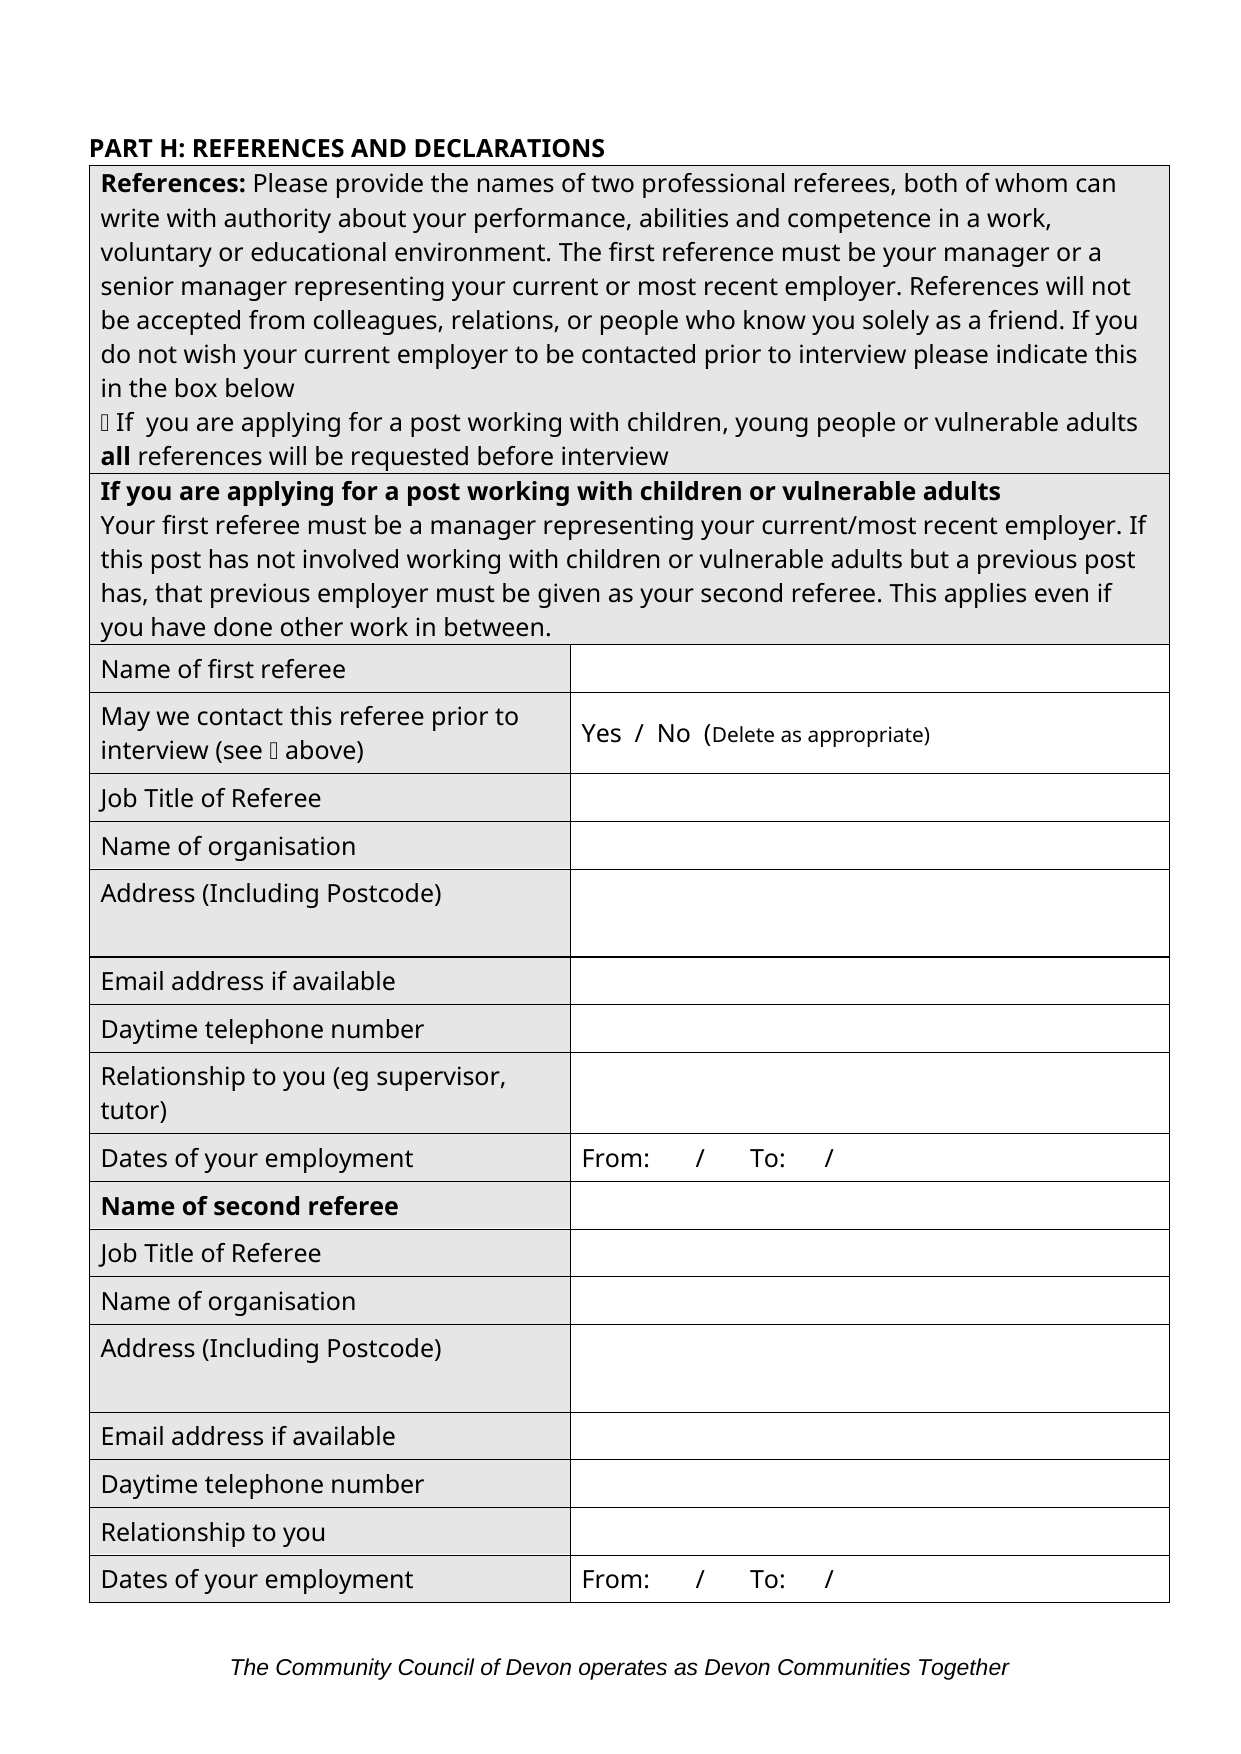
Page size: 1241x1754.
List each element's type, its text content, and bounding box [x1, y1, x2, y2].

table_cell [571, 1182, 1169, 1228]
table_cell [571, 1277, 1169, 1324]
table_cell [571, 958, 1169, 1004]
table_cell [571, 1413, 1169, 1459]
table_cell Name of second referee [90, 1182, 570, 1228]
table_cell [571, 1005, 1169, 1052]
table_cell [571, 1053, 1169, 1133]
table_cell From: / To: / [571, 1134, 1169, 1181]
table_cell Relationship to you [90, 1508, 570, 1554]
table_cell [571, 774, 1169, 821]
table_cell Name of first referee [90, 645, 570, 692]
table_cell Email address if available [90, 1413, 570, 1459]
table_cell Email address if available [90, 958, 570, 1004]
text PART H: REFERENCES AND DECLARATIONS [89, 131, 1152, 165]
table_cell Dates of your employment [90, 1556, 570, 1602]
table_cell Address (Including Postcode) [90, 870, 570, 956]
table_cell Yes / No (Delete as appropriate) [571, 693, 1169, 773]
table_cell Dates of your employment [90, 1134, 570, 1181]
table_cell If you are applying for a post working with children or vulnerable adults Your first referee must be a manager representing your current/most recent employer. If this post has not involved working with children or vulnerable adults but a previous post has, that previous employer must be given as your second referee. This applies even if you have done other work in between. [90, 474, 1169, 644]
table_cell May we contact this referee prior to interview (see above) [90, 693, 570, 773]
table_cell [571, 1325, 1169, 1412]
table_cell Name of organisation [90, 1277, 570, 1324]
table_cell [571, 870, 1169, 956]
table_cell Relationship to you (eg supervisor, tutor) [90, 1053, 570, 1133]
table_cell [571, 1508, 1169, 1554]
table_cell Job Title of Referee [90, 1230, 570, 1276]
table_cell Daytime telephone number [90, 1460, 570, 1507]
table_cell [571, 1460, 1169, 1507]
table_cell Address (Including Postcode) [90, 1325, 570, 1412]
table_cell Job Title of Referee [90, 774, 570, 821]
table_header References: Please provide the names of two professional referees, both of whom can write with authority about your performance, abilities and competence in a work, voluntary or educational environment. The first reference must be your manager or a senior manager representing your current or most recent employer. References will not be accepted from colleagues, relations, or people who know you solely as a friend. If you do not wish your current employer to be contacted prior to interview please indicate this in the box below If you are applying for a post working with children, young people or vulnerable adults all references will be requested before interview [90, 166, 1169, 473]
table_cell [571, 1230, 1169, 1276]
table_cell [571, 822, 1169, 868]
table_cell From: / To: / [571, 1556, 1169, 1602]
table_cell [571, 645, 1169, 692]
table_cell Daytime telephone number [90, 1005, 570, 1052]
table_cell Name of organisation [90, 822, 570, 868]
